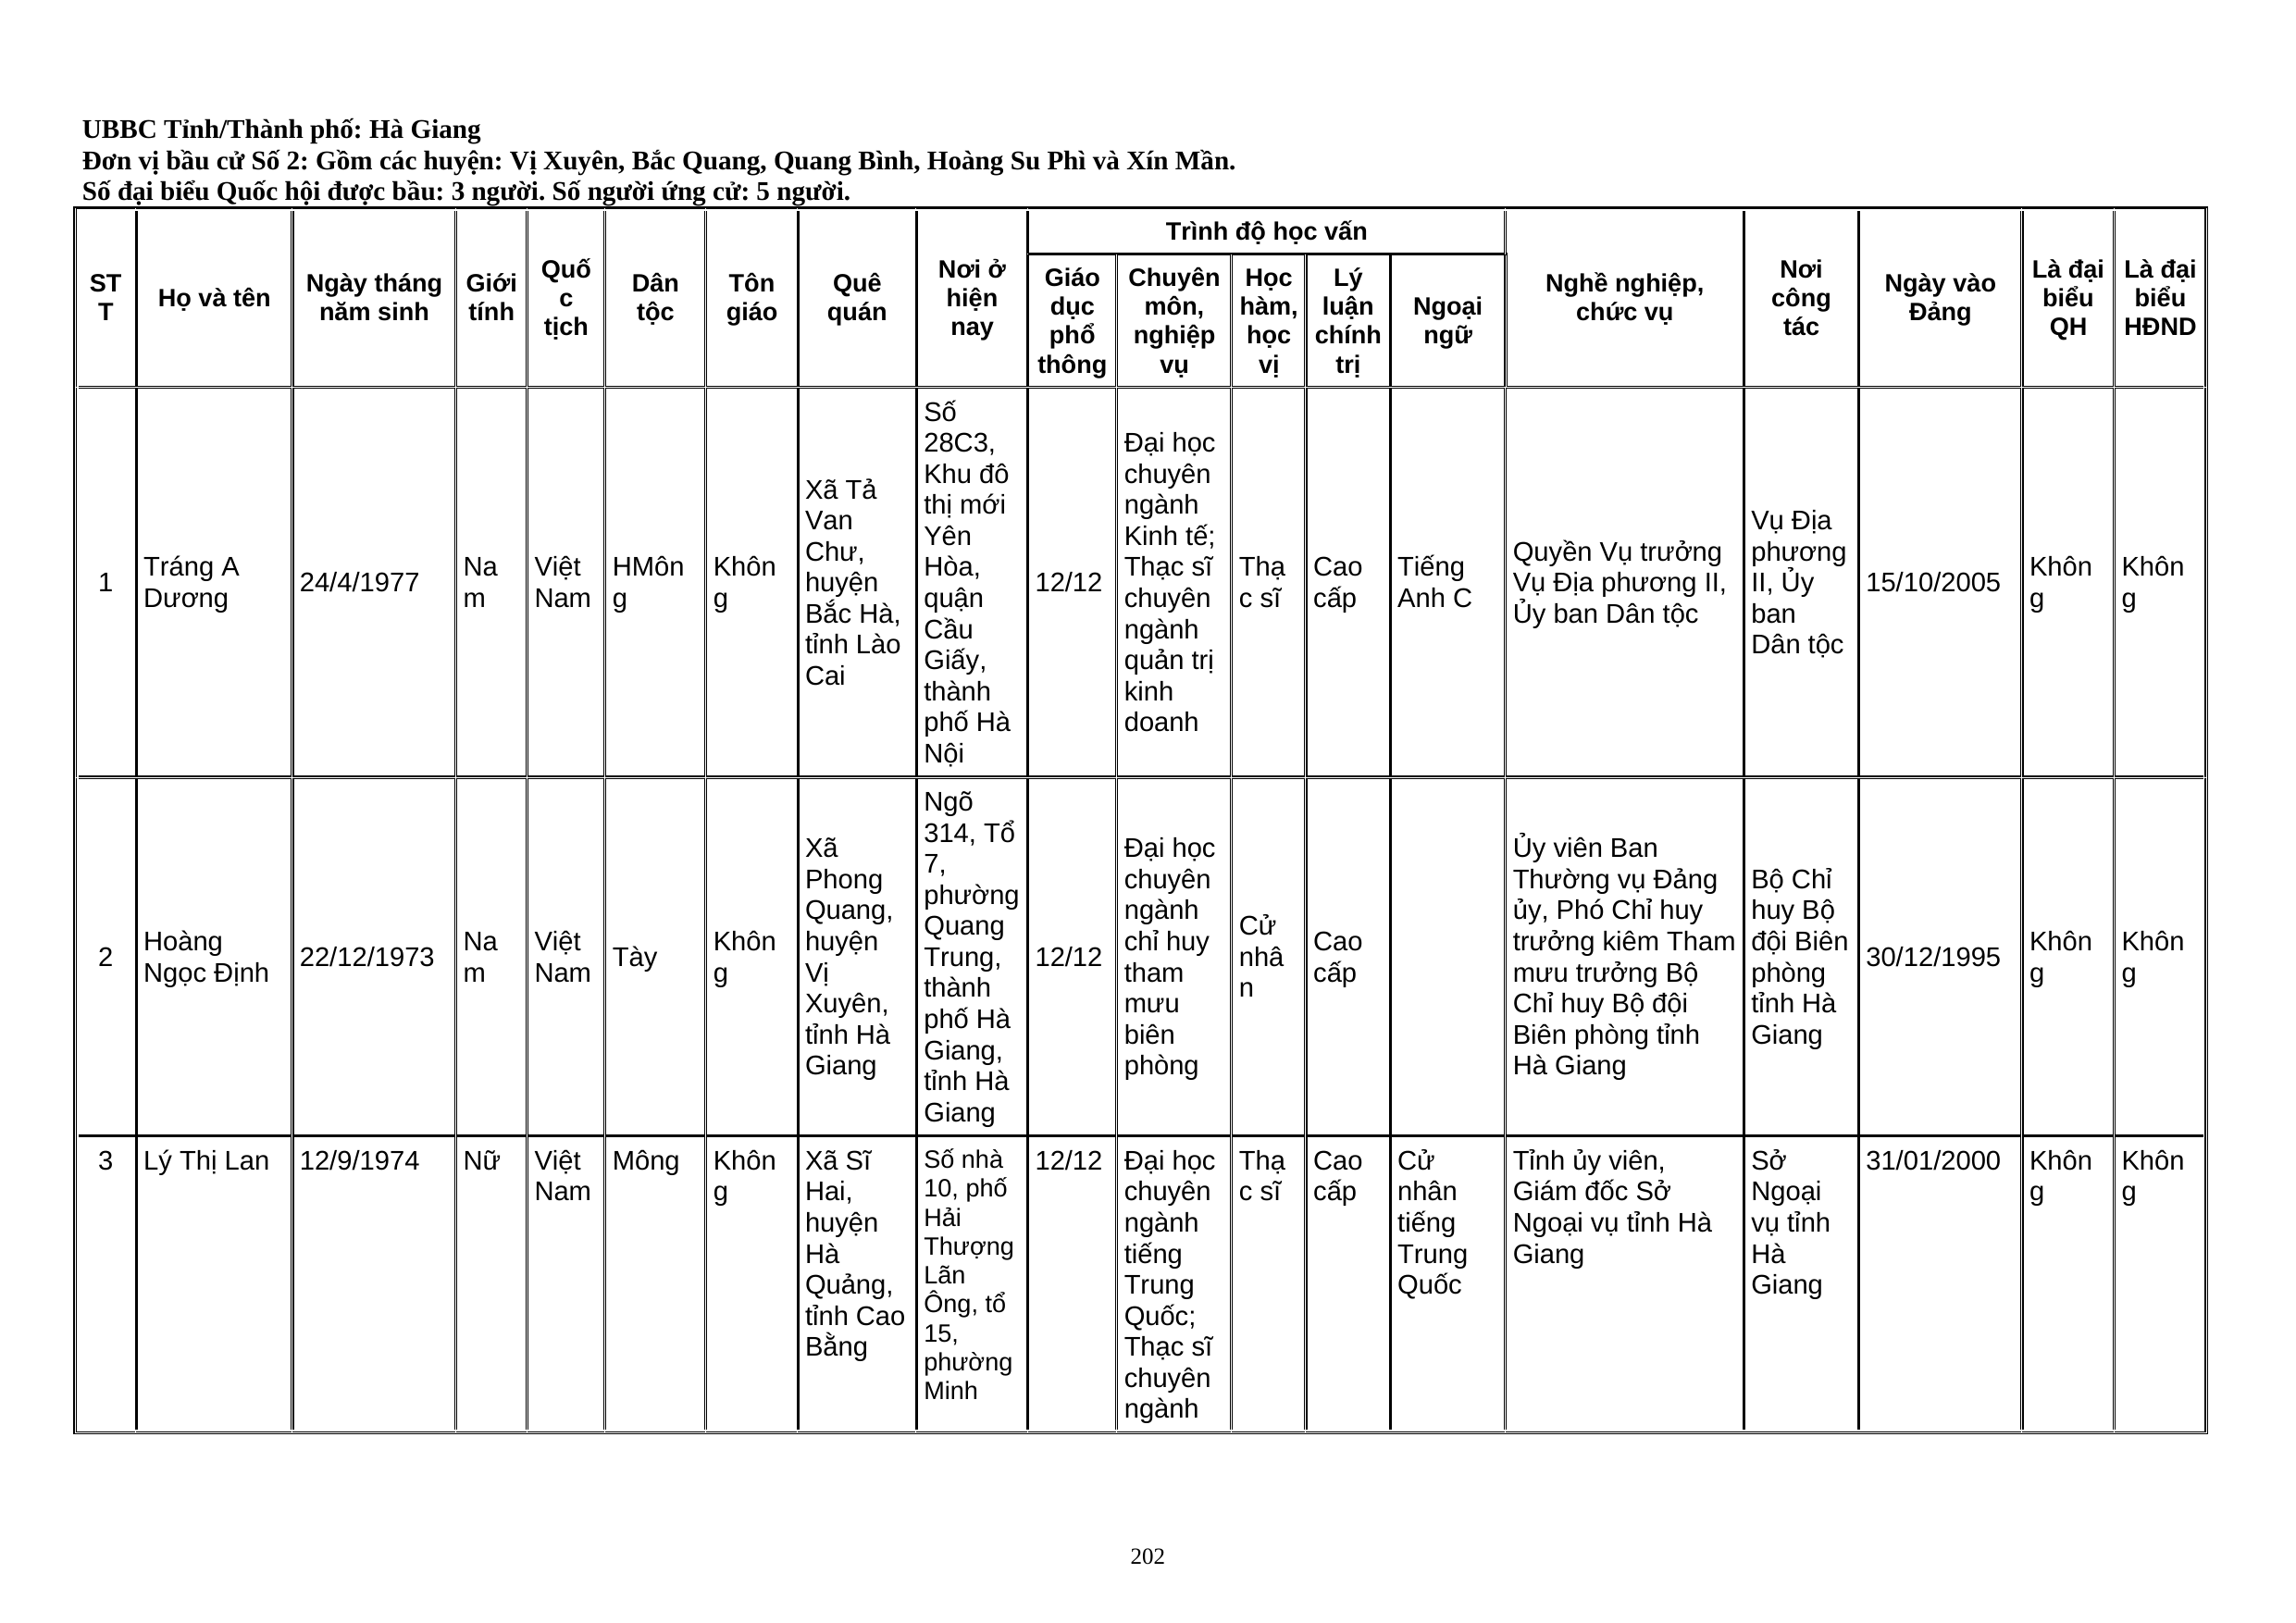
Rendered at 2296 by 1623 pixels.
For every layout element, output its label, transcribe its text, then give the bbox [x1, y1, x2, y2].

table_cell Nam [457, 779, 526, 1134]
table_cell Không [706, 1137, 798, 1431]
table_cell Số 28C3, Khu đô thị mới Yên Hòa, quận Cầu Giấy, thành phố Hà Nội [918, 389, 1026, 775]
table_cell Tày [606, 779, 704, 1134]
table_cell Việt Nam [528, 389, 603, 775]
table_cell 1 [75, 386, 136, 775]
table_header Nơi công tác [1744, 209, 1858, 386]
table_cell 30/12/1995 [1860, 779, 2020, 1134]
table_header Nghề nghiệp, chức vụ [1506, 209, 1744, 386]
table_header Quê quán [798, 208, 916, 386]
table_cell Ngõ 314, Tổ 7, phường Quang Trung, thành phố Hà Giang, tỉnh Hà Giang [918, 779, 1026, 1134]
table_cell Học hàm, học vị [1233, 255, 1304, 386]
table_cell Xã Phong Quang, huyện Vị Xuyên, tỉnh Hà Giang [800, 779, 915, 1134]
table_cell 12/12 [1029, 389, 1115, 775]
table_cell 22/12/1973 [294, 779, 454, 1134]
table_header Là đại biểu QH [2022, 209, 2114, 386]
text UBBC Tỉnh/Thành phố: Hà Giang Đơn vị bầu cử Số 2: Gồm các huyện: Vị Xuyên, Bắc Quang, Quang Bình, Hoàng Su Phì và Xín Mần. Số đại biểu Quốc hội được bầu: 3 người. Số người ứng cử: 5 người. [82, 82, 2214, 206]
table_cell Bộ Chỉ huy Bộ đội Biên phòng tỉnh Hà Giang [1745, 779, 1857, 1134]
table_cell 12/9/1974 [292, 1137, 455, 1431]
table_header Dân tộc [605, 209, 706, 386]
table_cell Lý luận chính trị [1308, 255, 1389, 386]
table_cell Đại học chuyên ngành tiếng Trung Quốc; Thạc sĩ chuyên ngành quan hệ quốc tế [1117, 1137, 1232, 1431]
table_header Ngày tháng năm sinh [292, 209, 455, 386]
table_header Giới tính [456, 209, 527, 386]
table_cell Cao cấp [1308, 779, 1389, 1134]
table_cell Không [2116, 775, 2205, 1134]
table_cell Lý Thị Lan [136, 1134, 292, 1431]
table_cell Tráng A Dương [138, 389, 291, 775]
table_header STT [77, 208, 136, 386]
table_cell Ngoại ngữ [1392, 255, 1504, 386]
table_cell Sở Ngoại vụ tỉnh Hà Giang [1744, 1137, 1858, 1431]
table_header Nơi ở hiện nay [916, 209, 1027, 386]
table_cell Cử nhân [1233, 779, 1304, 1134]
table_cell 15/10/2005 [1860, 389, 2020, 775]
table_cell Đại học chuyên ngành chỉ huy tham mưu biên phòng [1118, 779, 1230, 1134]
table_cell Chuyên môn, nghiệp vụ [1118, 255, 1230, 386]
table_cell HMông [606, 389, 704, 775]
table_cell Đại học chuyên ngành Kinh tế; Thạc sĩ chuyên ngành quản trị kinh doanh [1118, 389, 1230, 775]
table_cell Không [2024, 779, 2113, 1134]
table_cell Cao cấp [1306, 1137, 1390, 1431]
table_cell Không [2115, 1134, 2204, 1431]
table_cell Hoàng Ngọc Định [138, 779, 291, 1134]
table_cell Không [2022, 1137, 2114, 1431]
table_header Họ và tên [136, 208, 292, 386]
table_cell Thạc sĩ [1233, 389, 1304, 775]
table_cell 24/4/1977 [294, 389, 454, 775]
table_cell Ủy viên Ban Thường vụ Đảng ủy, Phó Chỉ huy trưởng kiêm Tham mưu trưởng Bộ Chỉ huy Bộ đội Biên phòng tỉnh Hà Giang [1507, 779, 1743, 1134]
table_header Ngày vào Đảng [1858, 208, 2022, 386]
table_cell Không [2024, 389, 2113, 775]
table_cell Xã Sĩ Hai, huyện Hà Quảng, tỉnh Cao Bằng [798, 1137, 916, 1431]
table_header Tôn giáo [706, 208, 798, 386]
table_cell Thạc sĩ [1232, 1134, 1306, 1431]
table_header Quốc tịch [527, 209, 605, 386]
table_cell Vụ Địa phương II, Ủy ban Dân tộc [1745, 389, 1857, 775]
table_cell Cao cấp [1308, 389, 1389, 775]
table_cell Tiếng Anh C [1392, 389, 1504, 775]
table_cell Không [707, 779, 797, 1134]
table_cell Xã Tả Van Chư, huyện Bắc Hà, tỉnh Lào Cai [800, 389, 915, 775]
table_cell 2 [77, 775, 135, 1134]
table_cell Nữ [456, 1137, 527, 1431]
table_cell Quyền Vụ trưởng Vụ Địa phương II, Ủy ban Dân tộc [1507, 389, 1743, 775]
table_cell Nam [457, 389, 526, 775]
table_cell Giáo dục phổ thông [1029, 255, 1115, 386]
table_cell Việt Nam [527, 1137, 605, 1431]
table_cell 12/12 [1027, 1137, 1117, 1431]
table_header Là đại biểu HĐND [2115, 209, 2204, 386]
table_cell Không [707, 389, 797, 775]
table_cell Việt Nam [528, 779, 603, 1134]
table_cell Số nhà 10, phố Hải Thượng Lãn Ông, tổ 15, phường Minh Khai, thành phố Hà Giang, tỉnh Hà Giang [916, 1137, 1027, 1431]
table_cell Tỉnh ủy viên, Giám đốc Sở Ngoại vụ tỉnh Hà Giang [1506, 1137, 1744, 1431]
table_cell Không [2115, 386, 2206, 775]
table_cell [1392, 779, 1504, 1134]
table_cell Cử nhân tiếng Trung Quốc [1390, 1137, 1506, 1431]
table_cell 3 [77, 1134, 136, 1431]
table_cell 31/01/2000 [1858, 1134, 2022, 1431]
table_header Trình độ học vấn [1027, 209, 1506, 253]
table_cell Mông [605, 1137, 706, 1431]
table_cell 12/12 [1029, 779, 1115, 1134]
